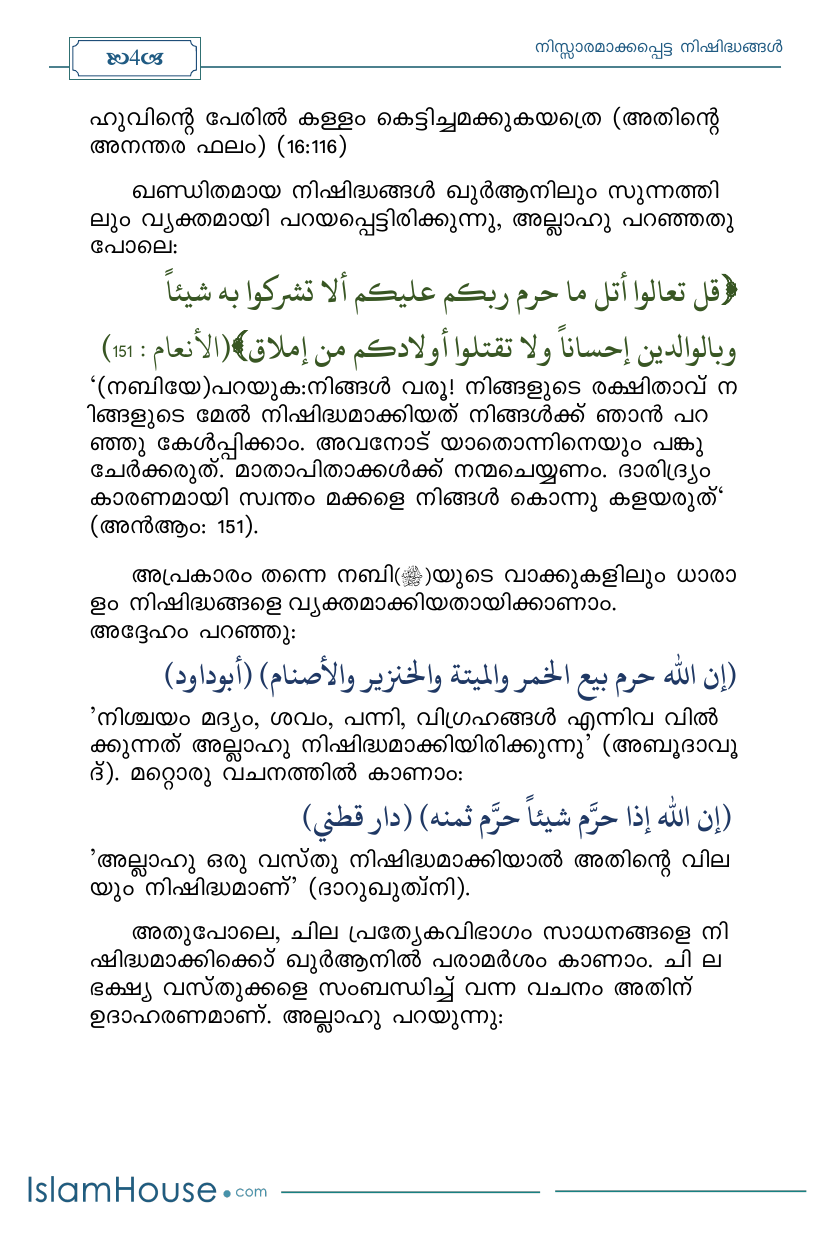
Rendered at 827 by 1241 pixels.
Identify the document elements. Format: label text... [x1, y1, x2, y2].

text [89, 107, 738, 163]
text AXpt]mse, Nne {]tXyIhn`mKw km[\§sf \n jn²am¡ns¡m­v JpÀB\nÂ ]cmaÀiw ImWmw. Nn e `£y hkvXp¡sf kw_Ôn¨v h¶ hN\w AXn\v DZmlcWamWv. AÃmlp ]dbp¶p: [89, 922, 738, 1033]
picture [548, 1170, 807, 1208]
text '\nÝbw aZyw, ihw, ]¶n, hn{Kl§Ä F¶nh hnÂ ¡p¶Xv AÃmlp \njn²am¡nbncn¡p¶p' (A_qZmhq Zv). asämcp hN\¯nÂ ImWmw: [89, 707, 738, 790]
text (إن الله إذا حرَّم شيئاً حرَّم ثمنه) (دار قطني) [89, 790, 738, 845]
text قل تعالوا أتل ما حرم ربكم عليكم ألا تشركوا به شيئاً وبالوالدين إحساناً ولا تقتلوا أولادكم من إملاق(الأنعام : 151) [89, 264, 738, 376]
text JÞnXamb \njn²§Ä JpÀB\nepw kp¶¯n epw hyàambn ]dbs¸«ncn¡p¶p, AÃmlp ]dªXp t]mse: [89, 180, 738, 264]
text A{]Imcw Xs¶ \_n()bpsS hm¡pIfnepw [mcm fw \njn²§sf hyàam¡nbXmbn¡mWmw. At±lw ]dªp: [89, 560, 738, 648]
text 'AÃmlp Hcp hkvXp \njn²am¡nbmÂ AXnsâ hne bpw \njn²amWv' (ZmdpJpXzv\n). [89, 849, 738, 905]
text (إن الله حرم بيع الخمر والميتة والخنزير والأصنام) (أبوداود) [89, 648, 738, 702]
text "(\_ntb)]dbpI:\n§Ä hcq! \n§fpsS c£nXmhv \n§fpsS taÂ \njn²am¡nbXv \n§Ä¡v Rm³ ]d ªp tIÄ¸n¡mw. Aht\mSv bmsXm¶ns\bpw ]¦p tNÀ¡cpXv. amXm]nXm¡Ä¡v \·sN¿Ww. Zmcn{Zyw ImcWambn kz´w a¡sf \n§Ä sIm¶p IfbcpXv" (A³Bw: 151). [89, 376, 738, 543]
picture [20, 1171, 541, 1209]
